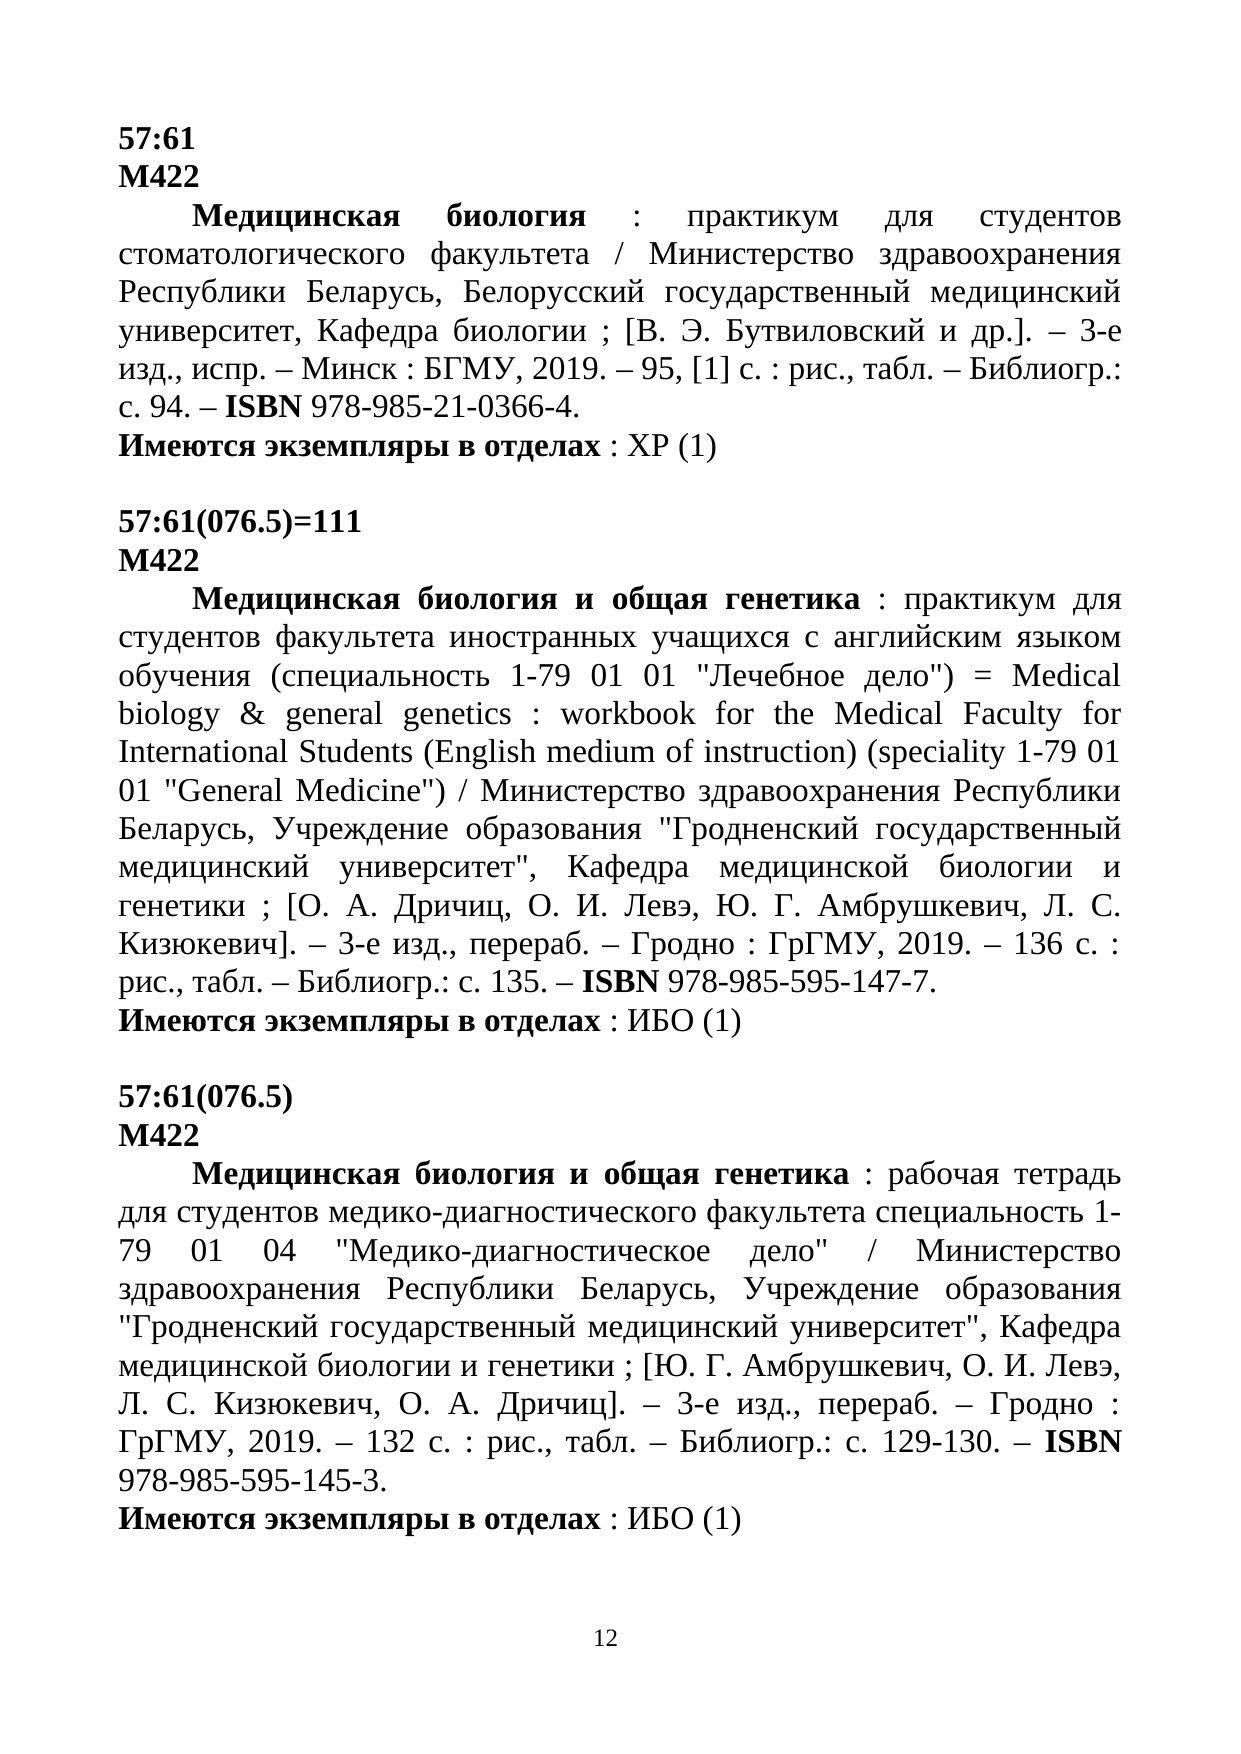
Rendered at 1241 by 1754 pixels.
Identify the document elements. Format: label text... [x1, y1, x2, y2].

text Имеются экземпляры в отделах : ИБО (1) [118, 1498, 1122, 1536]
text Имеются экземпляры в отделах : ИБО (1) [118, 1000, 1122, 1038]
text Медицинская биология и общая генетика : практикум для студентов факультета иностранных учащихся с английским языком обучения (специальность 1-79 01 01 "Лечебное дело") = Medical biology & general genetics : workbook for the Medical Faculty for International Students (English medium of instruction) (speciality 1-79 01 01 "General Medicine") / Министерство здравоохранения Республики Беларусь, Учреждение образования "Гродненский государственный медицинский университет", Кафедра медицинской биологии и генетики ; [О. А. Дричиц, О. И. Левэ, Ю. Г. Амбрушкевич, Л. С. Кизюкевич]. – 3-е изд., перераб. – Гродно : ГрГМУ, 2019. – 136 с. : рис., табл. – Библиогр.: с. 135. – ISBN 978-985-595-147-7. [118, 578, 1122, 1000]
text Медицинская биология и общая генетика : рабочая тетрадь для студентов медико-диагностического факультета специальность 1-79 01 04 "Медико-диагностическое дело" / Министерство здравоохранения Республики Беларусь, Учреждение образования "Гродненский государственный медицинский университет", Кафедра медицинской биологии и генетики ; [Ю. Г. Амбрушкевич, О. И. Левэ, Л. С. Кизюкевич, О. А. Дричиц]. – 3-е изд., перераб. – Гродно : ГрГМУ, 2019. – 132 с. : рис., табл. – Библиогр.: с. 129-130. – ISBN 978-985-595-145-3. [118, 1153, 1122, 1498]
text М422 [118, 1115, 1122, 1153]
text 57:61 [118, 118, 1122, 156]
text Имеются экземпляры в отделах : ХР (1) [118, 425, 1122, 463]
text 57:61(076.5)=111 [118, 501, 1122, 540]
text 57:61(076.5) [118, 1076, 1122, 1115]
text Медицинская биология : практикум для студентов стоматологического факультета / Министерство здравоохранения Республики Беларусь, Белорусский государственный медицинский университет, Кафедра биологии ; [В. Э. Бутвиловский и др.]. – 3-е изд., испр. – Минск : БГМУ, 2019. – 95, [1] с. : рис., табл. – Библиогр.: с. 94. – ISBN 978-985-21-0366-4. [118, 195, 1122, 425]
text М422 [118, 540, 1122, 578]
text М422 [118, 156, 1122, 195]
